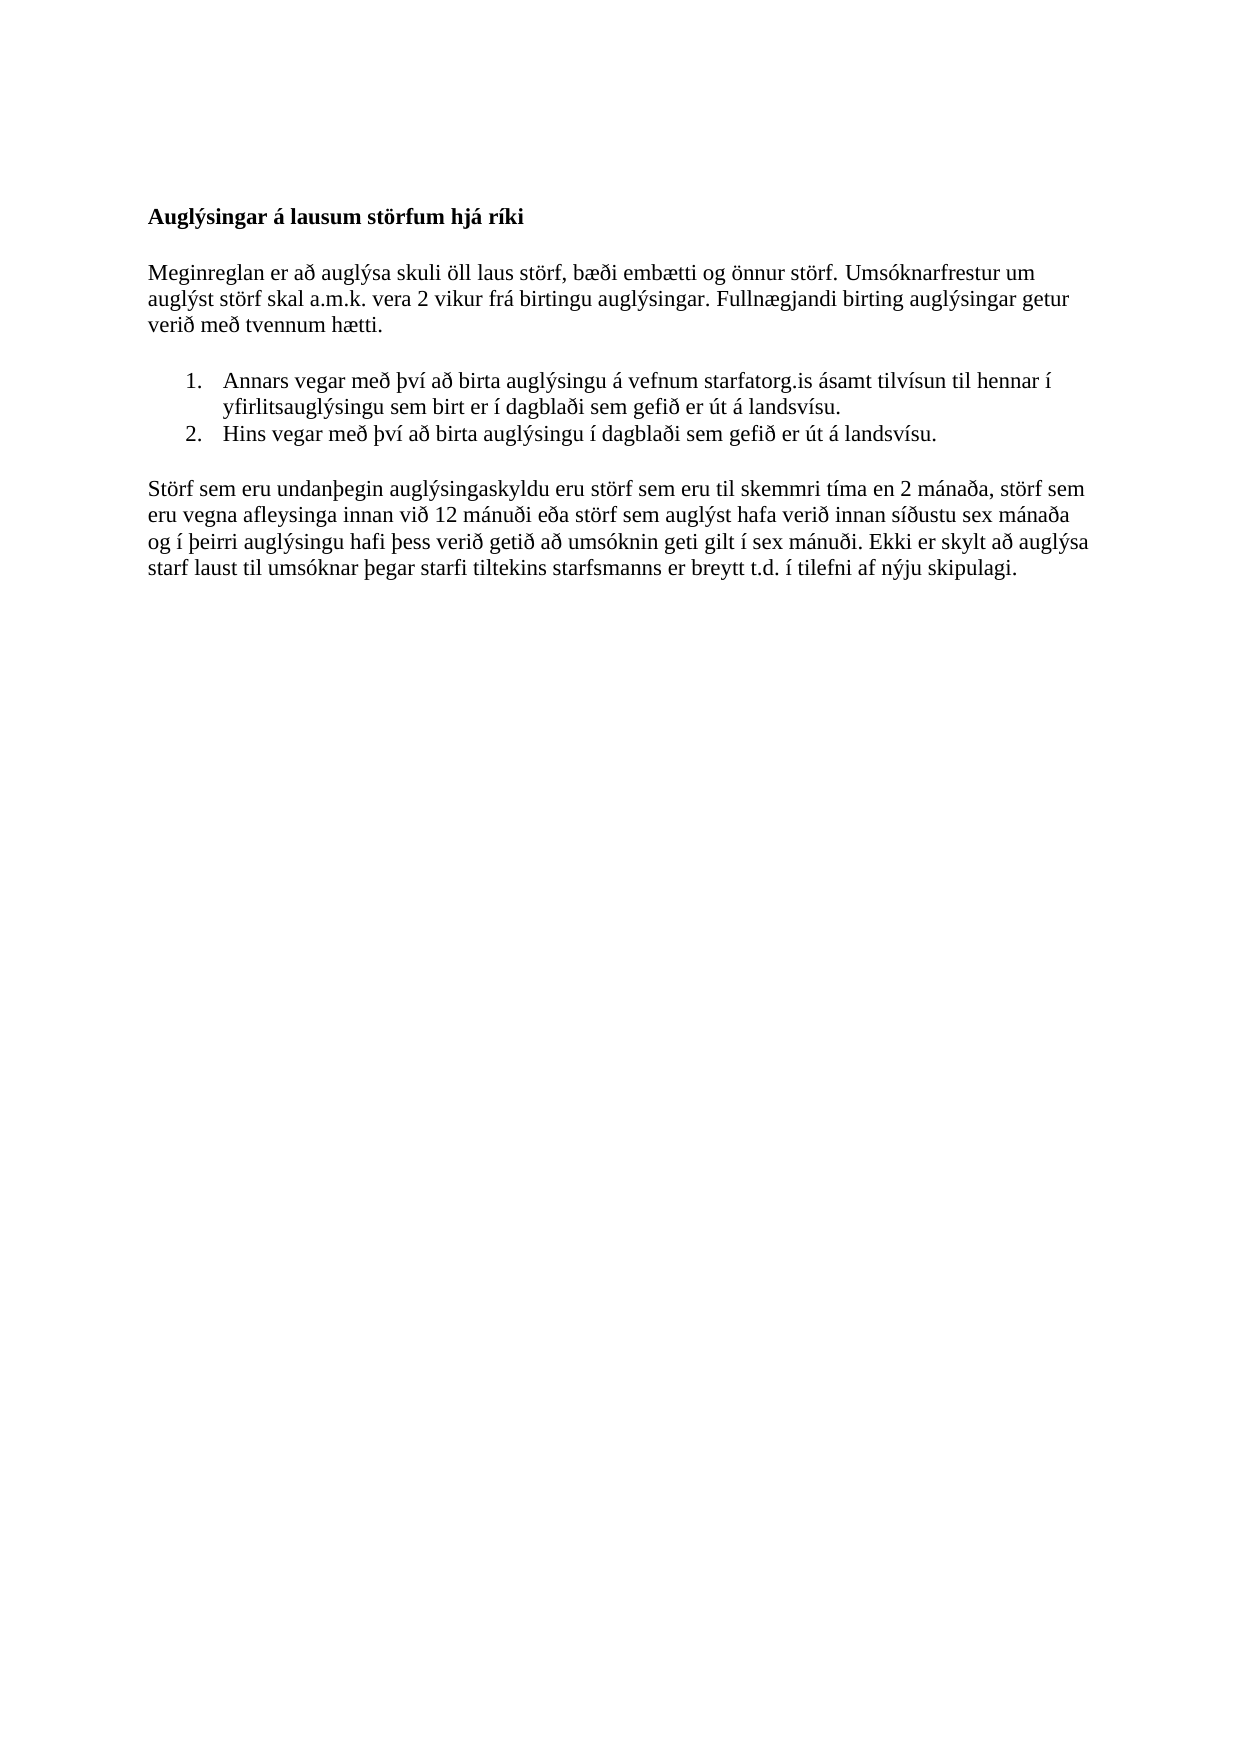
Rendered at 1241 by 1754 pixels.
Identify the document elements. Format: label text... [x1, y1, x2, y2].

text Störf sem eru undanþegin auglýsingaskyldu eru störf sem eru til skemmri tíma en 2 mánaða, störf sem eru vegna afleysinga innan við 12 mánuði eða störf sem auglýst hafa verið innan síðustu sex mánaða og í þeirri auglýsingu hafi þess verið getið að umsóknin geti gilt í sex mánuði. Ekki er skylt að auglýsa starf laust til umsóknar þegar starfi tiltekins starfsmanns er breytt t.d. í tilefni af nýju skipulagi. [148, 475, 1093, 581]
text Meginreglan er að auglýsa skuli öll laus störf, bæði embætti og önnur störf. Umsóknarfrestur um auglýst störf skal a.m.k. vera 2 vikur frá birtingu auglýsingar. Fullnægjandi birting auglýsingar getur verið með tvennum hætti. [148, 259, 1093, 338]
list Annars vegar með því að birta auglýsingu á vefnum starfatorg.is ásamt tilvísun til hennar í yfirlitsauglýsingu sem birt er í dagblaði sem gefið er út á landsvísu. [185, 367, 1093, 419]
text Auglýsingar á lausum störfum hjá ríki [148, 203, 1093, 229]
list Hins vegar með því að birta auglýsingu í dagblaði sem gefið er út á landsvísu. [185, 419, 1093, 446]
